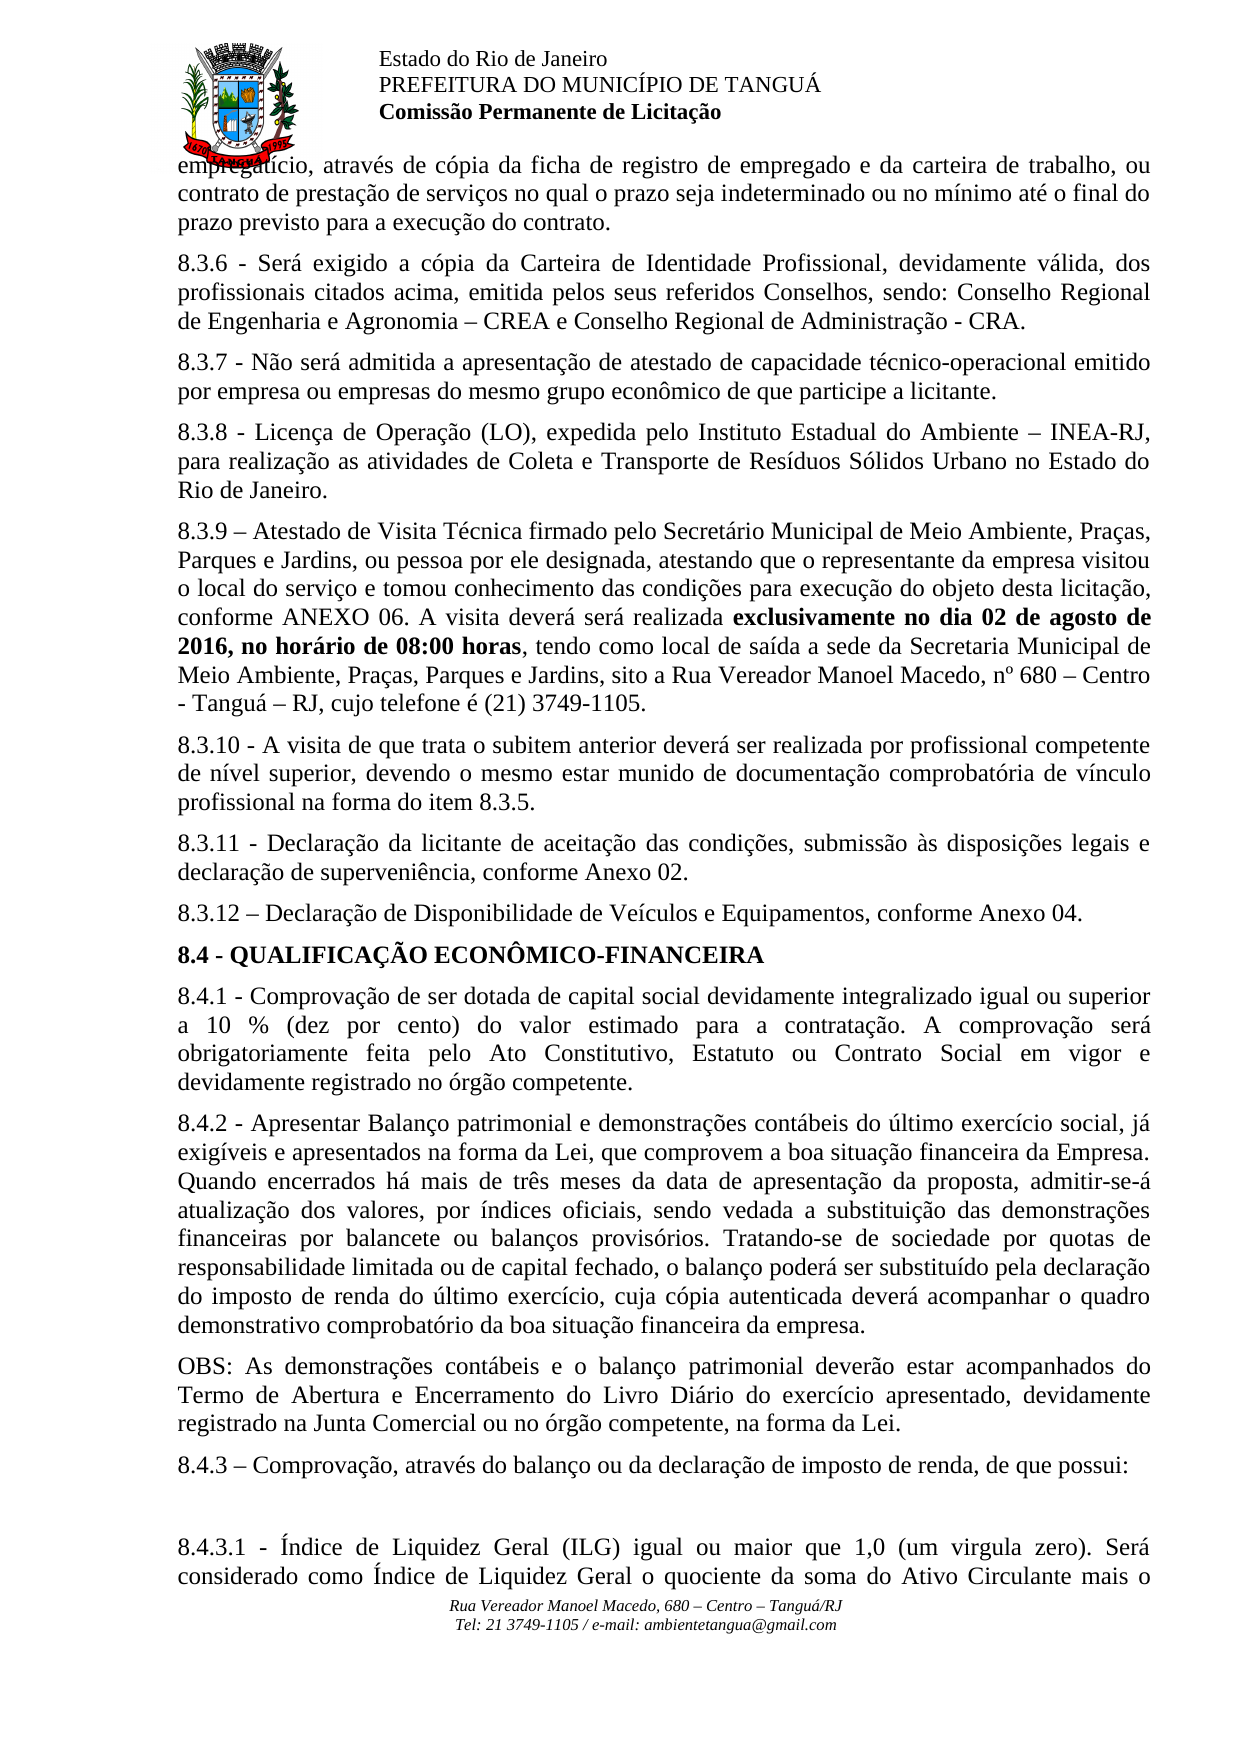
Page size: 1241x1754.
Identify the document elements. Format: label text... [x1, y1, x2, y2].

text 8.4 - QUALIFICAÇÃO ECONÔMICO-FINANCEIRA [177, 940, 1152, 968]
text 8.4.1 - Comprovação de ser dotada de capital social devidamente integralizado igual ou superior a 10 % (dez por cento) do valor estimado para a contratação. A comprovação será obrigatoriamente feita pelo Ato Constitutivo, Estatuto ou Contrato Social em vigor e devidamente registrado no órgão competente. [177, 981, 1152, 1096]
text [177, 1532, 1152, 1590]
text empregatício, através de cópia da ficha de registro de empregado e da carteira de trabalho, ou contrato de prestação de serviços no qual o prazo seja indeterminado ou no mínimo até o final do prazo previsto para a execução do contrato. [177, 150, 1152, 236]
picture [149, 43, 324, 174]
text 8.3.12 – Declaração de Disponibilidade de Veículos e Equipamentos, conforme Anexo 04. [177, 898, 1152, 927]
text 8.4.3 – Comprovação, através do balanço ou da declaração de imposto de renda, de que possui: [177, 1450, 1152, 1478]
text 8.4.2 - Apresentar Balanço patrimonial e demonstrações contábeis do último exercício social, já exigíveis e apresentados na forma da Lei, que comprovem a boa situação financeira da Empresa. Quando encerrados há mais de três meses da data de apresentação da proposta, admitir-se-á atualização dos valores, por índices oficiais, sendo vedada a substituição das demonstrações financeiras por balancete ou balanços provisórios. Tratando-se de sociedade por quotas de responsabilidade limitada ou de capital fechado, o balanço poderá ser substituído pela declaração do imposto de renda do último exercício, cuja cópia autenticada deverá acompanhar o quadro demonstrativo comprobatório da boa situação financeira da empresa. [177, 1108, 1152, 1338]
text 8.3.11 - Declaração da licitante de aceitação das condições, submissão às disposições legais e declaração de superveniência, conforme Anexo 02. [177, 828, 1152, 886]
text 8.3.10 - A visita de que trata o subitem anterior deverá ser realizada por profissional competente de nível superior, devendo o mesmo estar munido de documentação comprobatória de vínculo profissional na forma do item 8.3.5. [177, 730, 1152, 816]
text 8.3.6 - Será exigido a cópia da Carteira de Identidade Profissional, devidamente válida, dos profissionais citados acima, emitida pelos seus referidos Conselhos, sendo: Conselho Regional de Engenharia e Agronomia – CREA e Conselho Regional de Administração - CRA. [177, 248, 1152, 335]
text OBS: As demonstrações contábeis e o balanço patrimonial deverão estar acompanhados do Termo de Abertura e Encerramento do Livro Diário do exercício apresentado, devidamente registrado na Junta Comercial ou no órgão competente, na forma da Lei. [177, 1351, 1152, 1437]
text 8.3.8 - Licença de Operação (LO), expedida pelo Instituto Estadual do Ambiente – INEA-RJ, para realização as atividades de Coleta e Transporte de Resíduos Sólidos Urbano no Estado do Rio de Janeiro. [177, 417, 1152, 503]
text 8.3.7 - Não será admitida a apresentação de atestado de capacidade técnico-operacional emitido por empresa ou empresas do mesmo grupo econômico de que participe a licitante. [177, 347, 1152, 405]
text 8.3.9 – Atestado de Visita Técnica firmado pelo Secretário Municipal de Meio Ambiente, Praças, Parques e Jardins, ou pessoa por ele designada, atestando que o representante da empresa visitou o local do serviço e tomou conhecimento das condições para execução do objeto desta licitação, conforme ANEXO 06. A visita deverá será realizada exclusivamente no dia 02 de agosto de 2016, no horário de 08:00 horas, tendo como local de saída a sede da Secretaria Municipal de Meio Ambiente, Praças, Parques e Jardins, sito a Rua Vereador Manoel Macedo, nº 680 – Centro - Tanguá – RJ, cujo telefone é (21) 3749-1105. [177, 516, 1152, 717]
